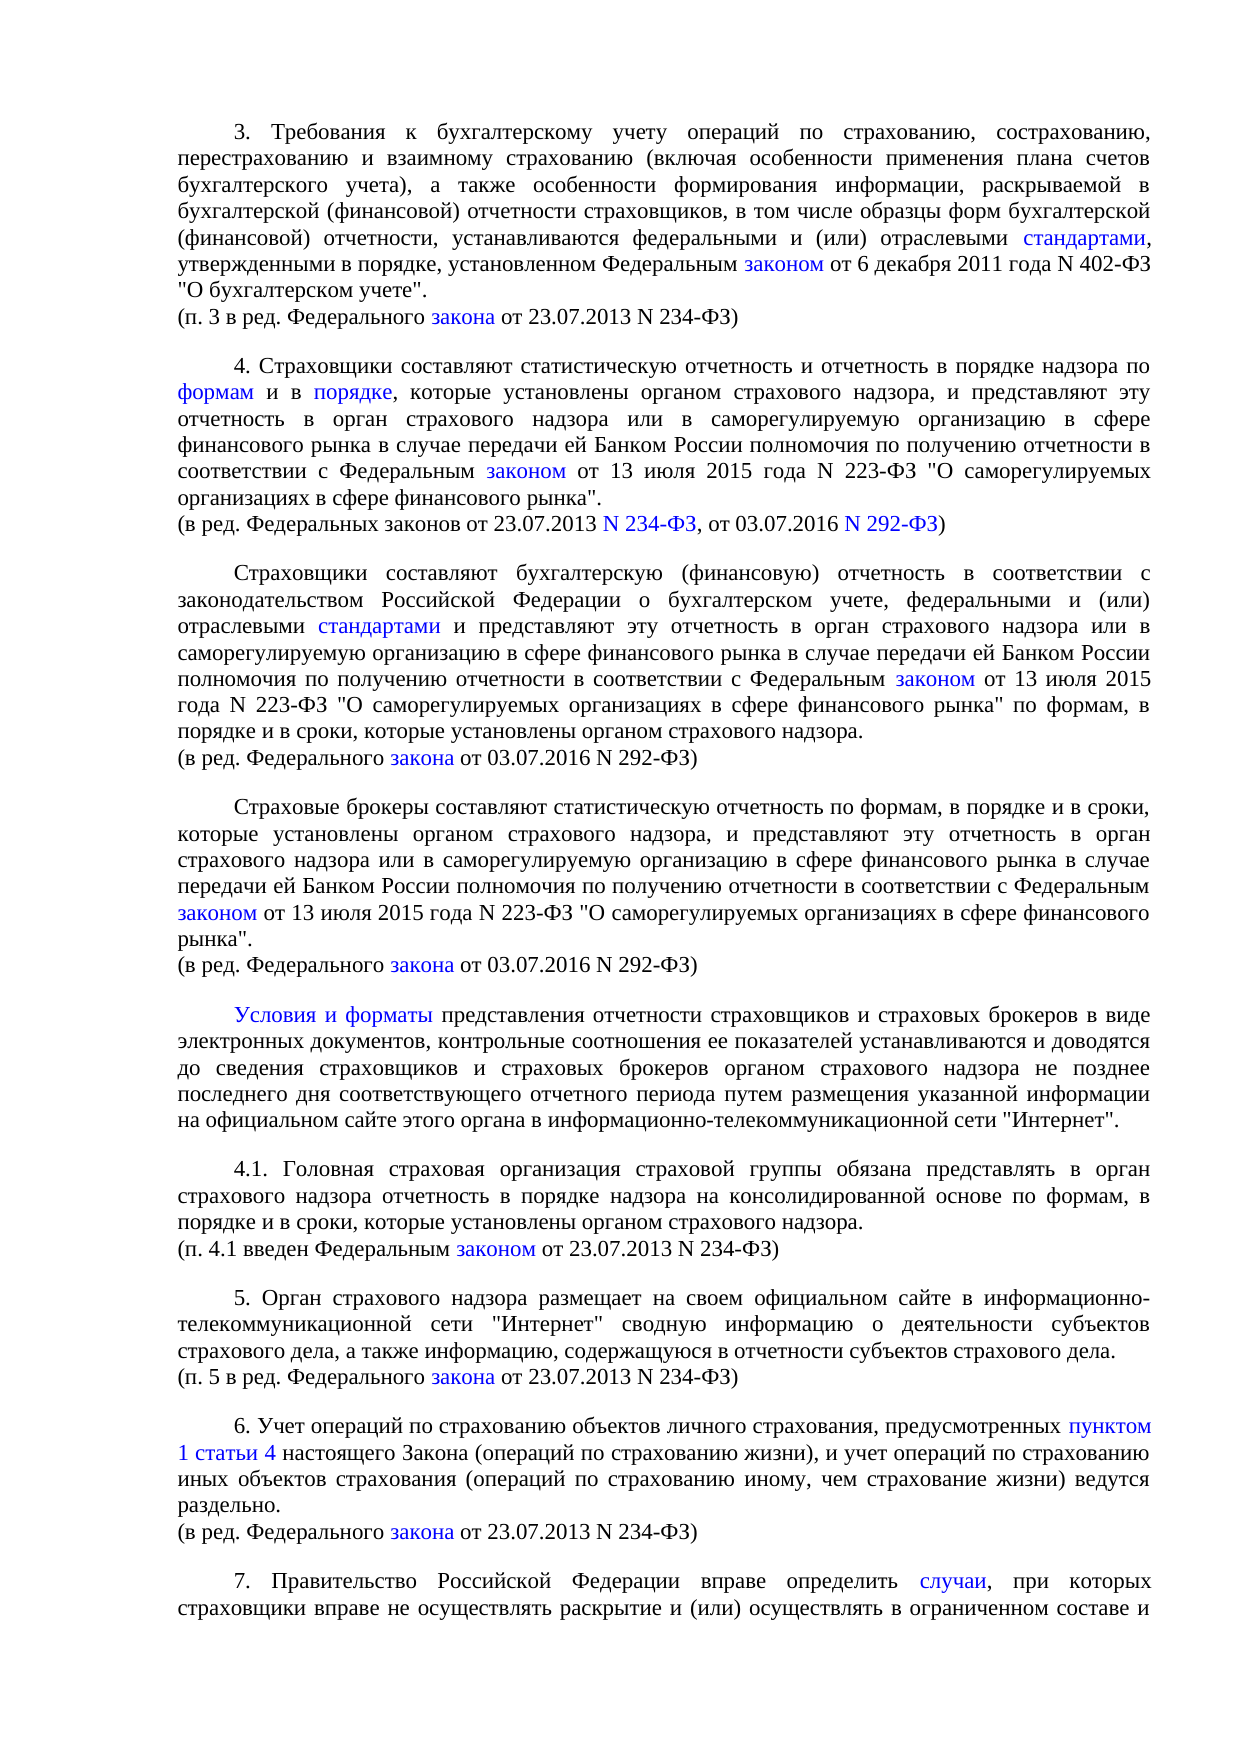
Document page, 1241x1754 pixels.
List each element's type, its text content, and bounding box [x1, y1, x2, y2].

text 5. Орган страхового надзора размещает на своем официальном сайте в информационно-телекоммуникационной сети "Интернет" сводную информацию о деятельности субъектов страхового дела, а также информацию, содержащуюся в отчетности субъектов страхового дела. [177, 1284, 1152, 1363]
text 4. Страховщики составляют статистическую отчетность и отчетность в порядке надзора по формам и в порядке, которые установлены органом страхового надзора, и представляют эту отчетность в орган страхового надзора или в саморегулируемую организацию в сфере финансового рынка в случае передачи ей Банком России полномочия по получению отчетности в соответствии с Федеральным законом от 13 июля 2015 года N 223-ФЗ "О саморегулируемых организациях в сфере финансового рынка". [177, 352, 1152, 510]
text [177, 1567, 1152, 1620]
text (в ред. Федерального закона от 03.07.2016 N 292-ФЗ) [177, 744, 1152, 770]
text (в ред. Федерального закона от 03.07.2016 N 292-ФЗ) [177, 952, 1152, 978]
text (в ред. Федерального закона от 23.07.2013 N 234-ФЗ) [177, 1518, 1152, 1544]
text (п. 4.1 введен Федеральным законом от 23.07.2013 N 234-ФЗ) [177, 1235, 1152, 1261]
text (п. 3 в ред. Федерального закона от 23.07.2013 N 234-ФЗ) [177, 303, 1152, 329]
text Страховые брокеры составляют статистическую отчетность по формам, в порядке и в сроки, которые установлены органом страхового надзора, и представляют эту отчетность в орган страхового надзора или в саморегулируемую организацию в сфере финансового рынка в случае передачи ей Банком России полномочия по получению отчетности в соответствии с Федеральным законом от 13 июля 2015 года N 223-ФЗ "О саморегулируемых организациях в сфере финансового рынка". [177, 793, 1152, 951]
text (в ред. Федеральных законов от 23.07.2013 N 234-ФЗ, от 03.07.2016 N 292-ФЗ) [177, 510, 1152, 537]
text Условия и форматы представления отчетности страховщиков и страховых брокеров в виде электронных документов, контрольные соотношения ее показателей устанавливаются и доводятся до сведения страховщиков и страховых брокеров органом страхового надзора не позднее последнего дня соответствующего отчетного периода путем размещения указанной информации на официальном сайте этого органа в информационно-телекоммуникационной сети "Интернет". [177, 1001, 1152, 1133]
text 4.1. Головная страховая организация страховой группы обязана представлять в орган страхового надзора отчетность в порядке надзора на консолидированной основе по формам, в порядке и в сроки, которые установлены органом страхового надзора. [177, 1156, 1152, 1234]
text 6. Учет операций по страхованию объектов личного страхования, предусмотренных пунктом 1 статьи 4 настоящего Закона (операций по страхованию жизни), и учет операций по страхованию иных объектов страхования (операций по страхованию иному, чем страхование жизни) ведутся раздельно. [177, 1412, 1152, 1518]
text (п. 5 в ред. Федерального закона от 23.07.2013 N 234-ФЗ) [177, 1363, 1152, 1389]
text 3. Требования к бухгалтерскому учету операций по страхованию, сострахованию, перестрахованию и взаимному страхованию (включая особенности применения плана счетов бухгалтерского учета), а также особенности формирования информации, раскрываемой в бухгалтерской (финансовой) отчетности страховщиков, в том числе образцы форм бухгалтерской (финансовой) отчетности, устанавливаются федеральными и (или) отраслевыми стандартами, утвержденными в порядке, установленном Федеральным законом от 6 декабря 2011 года N 402-ФЗ "О бухгалтерском учете". [177, 118, 1152, 303]
text Страховщики составляют бухгалтерскую (финансовую) отчетность в соответствии с законодательством Российской Федерации о бухгалтерском учете, федеральными и (или) отраслевыми стандартами и представляют эту отчетность в орган страхового надзора или в саморегулируемую организацию в сфере финансового рынка в случае передачи ей Банком России полномочия по получению отчетности в соответствии с Федеральным законом от 13 июля 2015 года N 223-ФЗ "О саморегулируемых организациях в сфере финансового рынка" по формам, в порядке и в сроки, которые установлены органом страхового надзора. [177, 559, 1152, 744]
